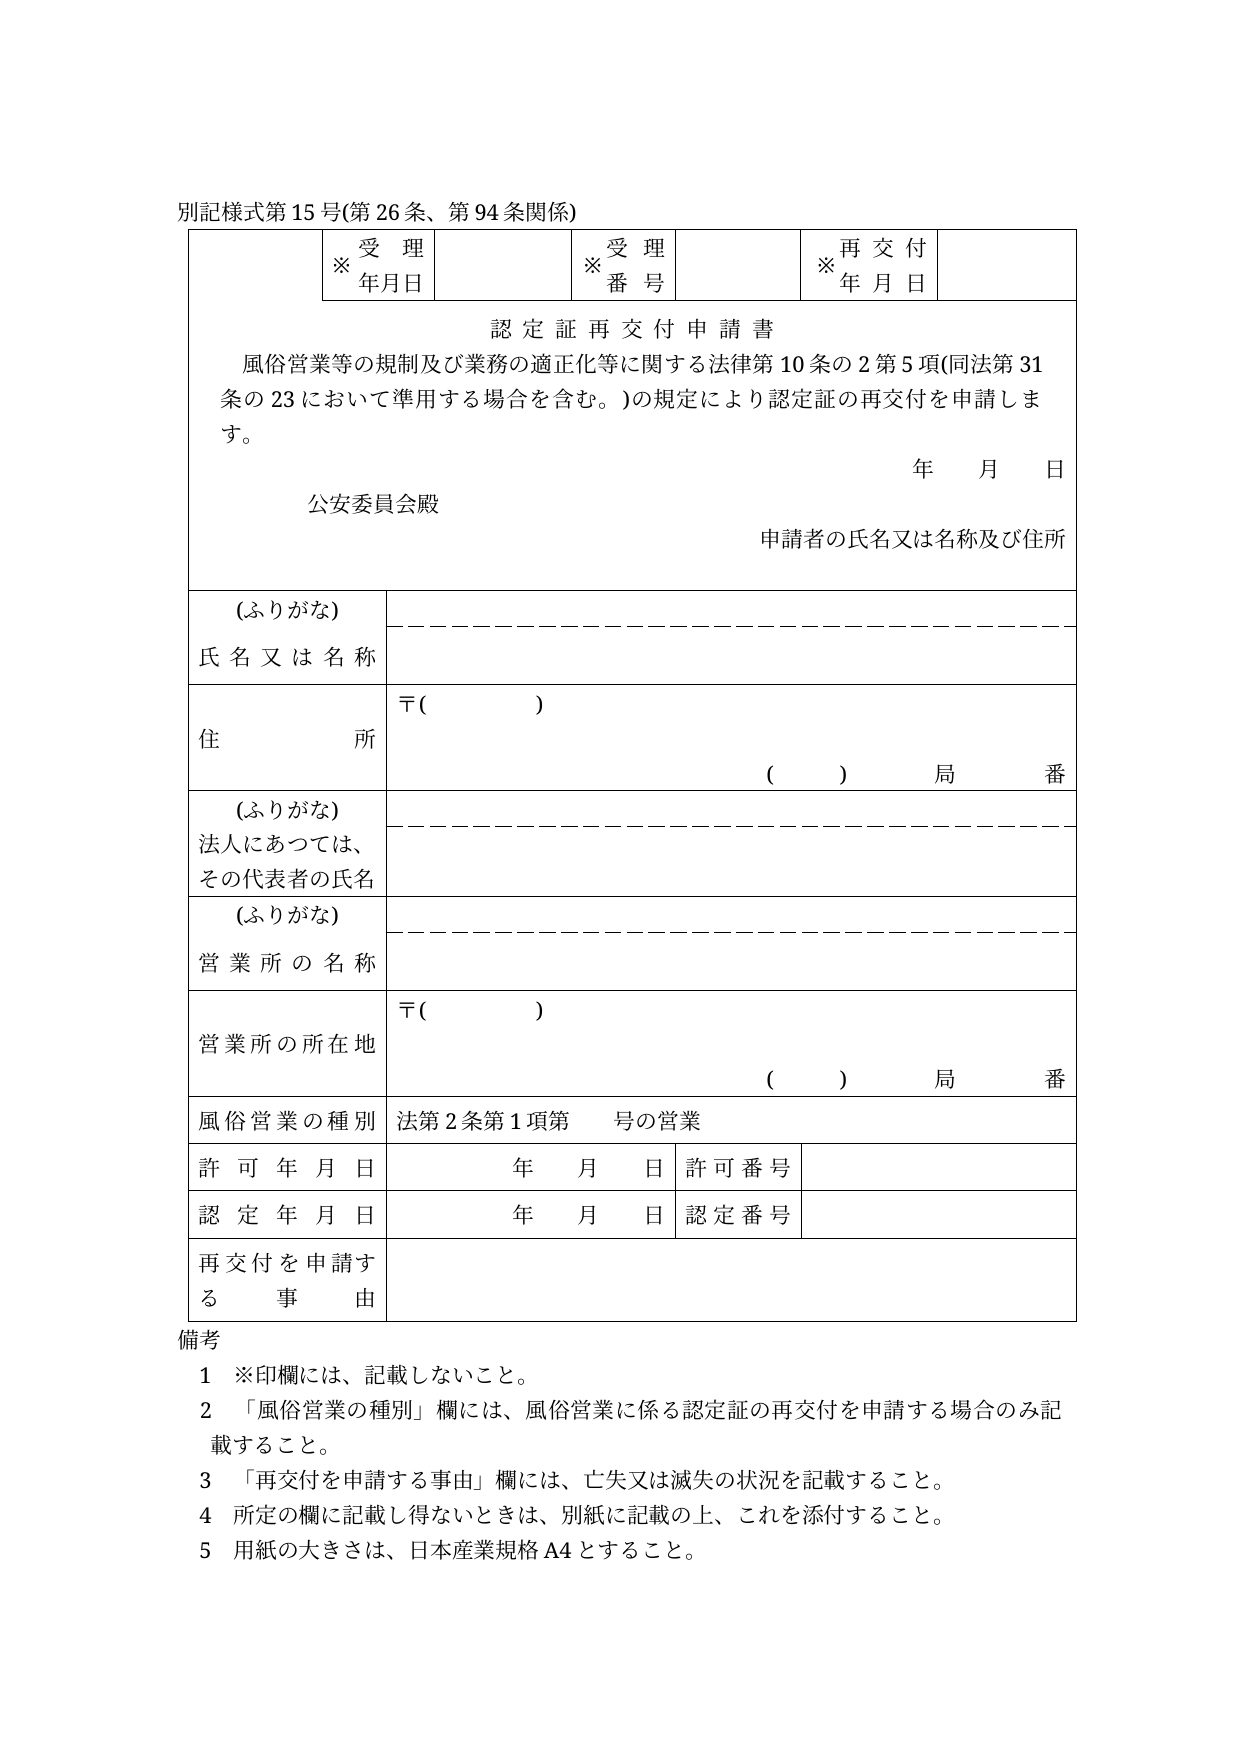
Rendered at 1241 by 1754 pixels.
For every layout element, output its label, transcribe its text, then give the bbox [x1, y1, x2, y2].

table_cell 〒( ) ( ) 局 番 [387, 685, 1076, 790]
table_cell [387, 897, 1076, 932]
table_cell 住所 [189, 685, 386, 790]
table_header 受理年月日 [356, 230, 434, 299]
text 2 「風俗営業の種別」欄には、風俗営業に係る認定証の再交付を申請する場合のみ記載すること。 [177, 1392, 1063, 1462]
table_cell [387, 591, 1076, 626]
table_cell 風俗営業の種別 [189, 1097, 386, 1143]
table_header 受理番号 [604, 230, 675, 299]
table_cell [387, 791, 1076, 826]
table_cell 〒( ) ( ) 局 番 [387, 991, 1076, 1096]
text 3 「再交付を申請する事由」欄には、亡失又は滅失の状況を記載すること。 [177, 1462, 1063, 1497]
table_cell (ふりがな) 法人にあつては、その代表者の氏名 [189, 791, 386, 896]
table_cell [387, 626, 1076, 684]
table_cell 許可年月日 [189, 1144, 386, 1190]
table_header ※ [801, 230, 837, 299]
table_cell (ふりがな) 営業所の名称 [189, 897, 386, 990]
table_cell 年 月 日 [387, 1191, 675, 1238]
table_cell [387, 932, 1076, 990]
table_header [189, 230, 322, 299]
table_cell 認定番号 [676, 1191, 801, 1238]
table_header ※ [572, 230, 604, 299]
table_cell [387, 1239, 1076, 1321]
table_header 再交付年月日 [837, 230, 937, 299]
text 別記様式第15号(第26条、第94条関係) [177, 194, 1063, 229]
table_header [938, 230, 1076, 299]
table_cell 営業所の所在地 [189, 991, 386, 1096]
table_cell 認定証再交付申請書 風俗営業等の規制及び業務の適正化等に関する法律第10条の2第5項(同法第31条の23において準用する場合を含む。)の規定により認定証の再交付を申請します。 年 月 日 公安委員会殿 申請者の氏名又は名称及び住所 [189, 300, 1076, 590]
table_header [676, 230, 800, 299]
text 備考 [177, 1322, 1063, 1357]
table_cell [387, 826, 1076, 896]
table_cell 年 月 日 [387, 1144, 675, 1190]
table_cell [802, 1144, 1076, 1190]
table_cell 許可番号 [676, 1144, 801, 1190]
text 5 用紙の大きさは、日本産業規格A4とすること。 [177, 1531, 1063, 1566]
table_cell [802, 1191, 1076, 1238]
table_cell 認定年月日 [189, 1191, 386, 1238]
text 4 所定の欄に記載し得ないときは、別紙に記載の上、これを添付すること。 [177, 1497, 1063, 1531]
text 1 ※印欄には、記載しないこと。 [177, 1357, 1063, 1392]
table_header ※ [323, 230, 356, 299]
table_cell 再交付を申請する事由 [189, 1239, 386, 1321]
table_cell 法第2条第1項第 号の営業 [387, 1097, 1076, 1143]
table_cell (ふりがな) 氏名又は名称 [189, 591, 386, 684]
table_header [435, 230, 571, 299]
